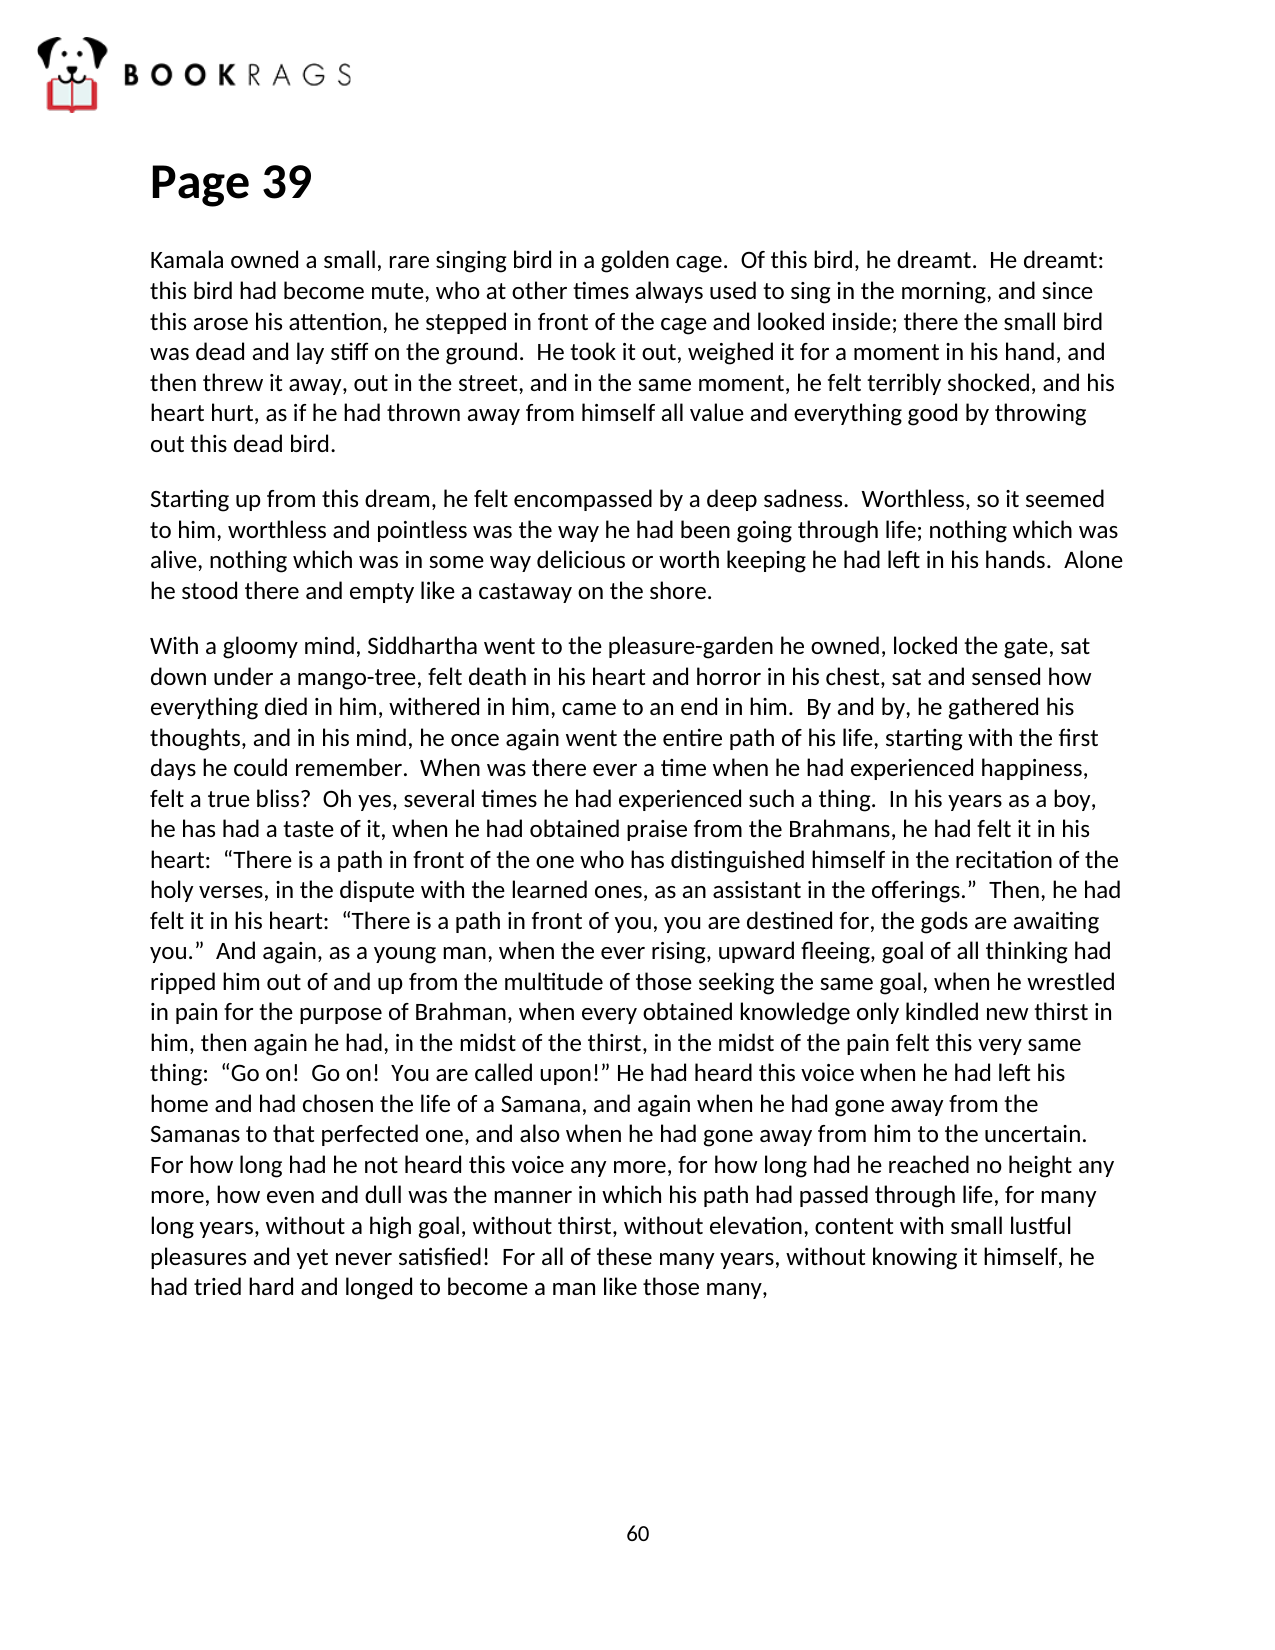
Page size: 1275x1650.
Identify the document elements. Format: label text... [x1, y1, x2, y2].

text Page 39 [150, 150, 1125, 211]
text Starting up from this dream, he felt encompassed by a deep sadness. Worthless, so it seemed to him, worthless and pointless was the way he had been going through life; nothing which was alive, nothing which was in some way delicious or worth keeping he had left in his hands. Alone he stood there and empty like a castaway on the shore. [150, 483, 1125, 605]
text Kamala owned a small, rare singing bird in a golden cage. Of this bird, he dreamt. He dreamt: this bird had become mute, who at other times always used to sing in the morning, and since this arose his attention, he stepped in front of the cage and looked inside; there the small bird was dead and lay stiff on the ground. He took it out, weighed it for a moment in his hand, and then threw it away, out in the street, and in the same moment, he felt terribly shocked, and his heart hurt, as if he had thrown away from himself all value and everything good by throwing out this dead bird. [150, 244, 1125, 458]
text With a gloomy mind, Siddhartha went to the pleasure-garden he owned, locked the gate, sat down under a mango-tree, felt death in his heart and horror in his chest, sat and sensed how everything died in him, withered in him, came to an end in him. By and by, he gathered his thoughts, and in his mind, he once again went the entire path of his life, starting with the first days he could remember. When was there ever a time when he had experienced happiness, felt a true bliss? Oh yes, several times he had experienced such a thing. In his years as a boy, he has had a taste of it, when he had obtained praise from the Brahmans, he had felt it in his heart: “There is a path in front of the one who has distinguished himself in the recitation of the holy verses, in the dispute with the learned ones, as an assistant in the offerings.” Then, he had felt it in his heart: “There is a path in front of you, you are destined for, the gods are awaiting you.” And again, as a young man, when the ever rising, upward fleeing, goal of all thinking had ripped him out of and up from the multitude of those seeking the same goal, when he wrestled in pain for the purpose of Brahman, when every obtained knowledge only kindled new thirst in him, then again he had, in the midst of the thirst, in the midst of the pain felt this very same thing: “Go on! Go on! You are called upon!” He had heard this voice when he had left his home and had chosen the life of a Samana, and again when he had gone away from the Samanas to that perfected one, and also when he had gone away from him to the uncertain. For how long had he not heard this voice any more, for how long had he reached no height any more, how even and dull was the manner in which his path had passed through life, for many long years, without a high goal, without thirst, without elevation, content with small lustful pleasures and yet never satisfied! For all of these many years, without knowing it himself, he had tried hard and longed to become a man like those many, [150, 630, 1125, 1302]
picture [37, 37, 351, 113]
